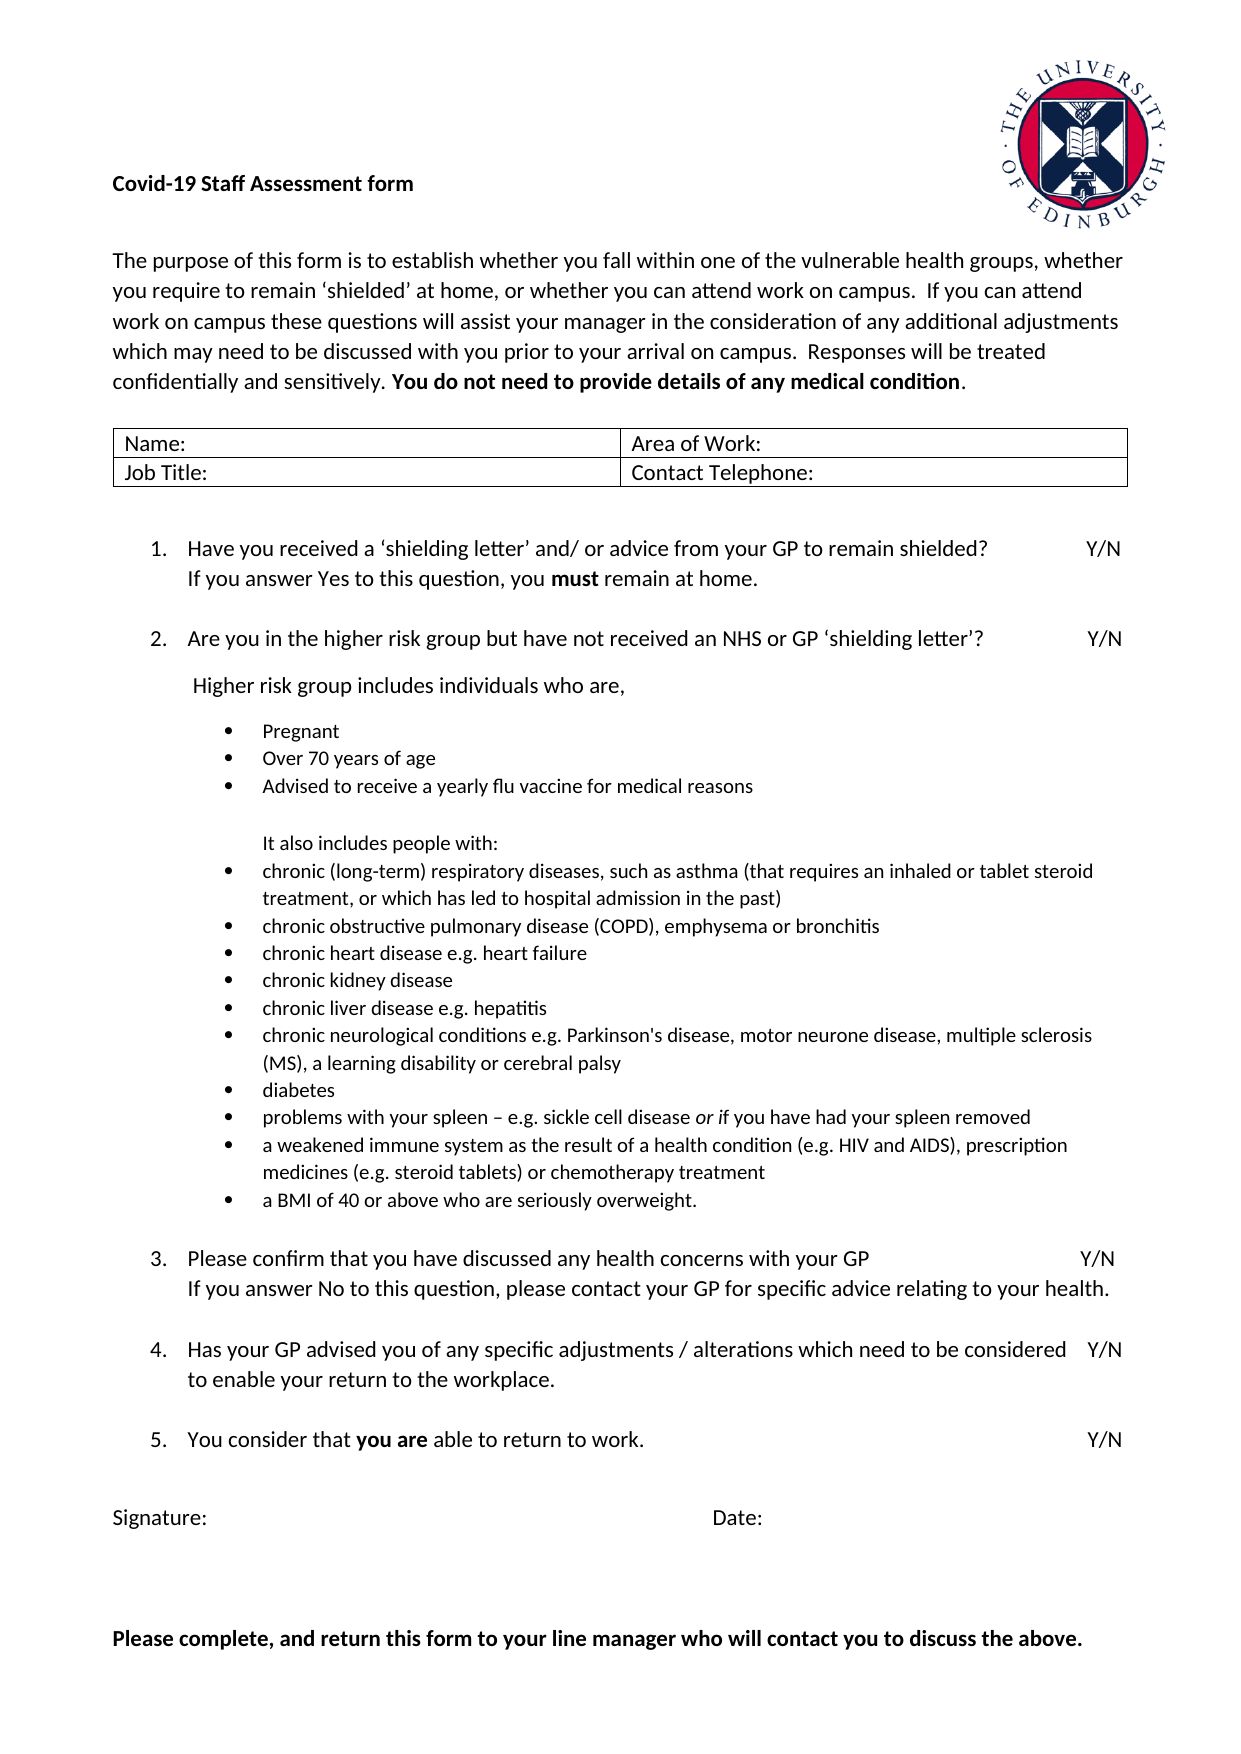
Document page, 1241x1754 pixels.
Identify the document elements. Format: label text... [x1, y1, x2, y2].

table_header Area of Work: [621, 429, 1127, 457]
table_cell Contact Telephone: [621, 458, 1127, 486]
list problems with your spleen – e.g. sickle cell disease or if you have had your spleen removed [225, 1104, 1128, 1130]
list chronic kidney disease [225, 968, 1128, 993]
list Please confirm that you have discussed any health concerns with your GP Y/N If you answer No to this question, please contact your GP for specific advice relating to your health. [150, 1244, 1128, 1303]
list Have you received a ‘shielding letter’ and/ or advice from your GP to remain shielded? Y/N If you answer Yes to this question, you must remain at home. [150, 534, 1128, 622]
list chronic liver disease e.g. hepatitis [225, 995, 1128, 1020]
list It also includes people with: [262, 831, 1128, 856]
text Signature: Date: [112, 1503, 1128, 1531]
table_cell Job Title: [114, 458, 620, 486]
list Over 70 years of age [225, 745, 1128, 771]
list chronic obstructive pulmonary disease (COPD), emphysema or bronchitis [225, 913, 1128, 938]
table_header Name: [114, 429, 620, 457]
list Has your GP advised you of any specific adjustments / alterations which need to be considered Y/N [150, 1335, 1128, 1363]
list Are you in the higher risk group but have not received an NHS or GP ‘shielding letter’? Y/N [150, 624, 1128, 652]
text The purpose of this form is to establish whether you fall within one of the vulnerable health groups, whether you require to remain ‘shielded’ at home, or whether you can attend work on campus. If you can attend work on campus these questions will assist your manager in the consideration of any additional adjustments which may need to be discussed with you prior to your arrival on campus. Responses will be treated confidentially and sensitively. You do not need to provide details of any medical condition. [112, 246, 1128, 395]
text Higher risk group includes individuals who are, [187, 671, 1128, 699]
list chronic heart disease e.g. heart failure [225, 940, 1128, 966]
list a weakened immune system as the result of a health condition (e.g. HIV and AIDS), prescription medicines (e.g. steroid tablets) or chemotherapy treatment [225, 1132, 1128, 1185]
text Covid-19 Staff Assessment form [112, 169, 998, 197]
picture [998, 59, 1167, 230]
list chronic neurological conditions e.g. Parkinson's disease, motor neurone disease, multiple sclerosis (MS), a learning disability or cerebral palsy [225, 1022, 1128, 1075]
list Pregnant [225, 718, 1128, 743]
list chronic (long-term) respiratory diseases, such as asthma (that requires an inhaled or tablet steroid treatment, or which has led to hospital admission in the past) [225, 858, 1128, 911]
list a BMI of 40 or above who are seriously overweight. [225, 1187, 1128, 1212]
list You consider that you are able to return to work. Y/N [150, 1426, 1128, 1454]
list diabetes [225, 1077, 1128, 1103]
list Advised to receive a yearly flu vaccine for medical reasons [225, 773, 1128, 828]
text to enable your return to the workplace. [112, 1365, 1128, 1393]
